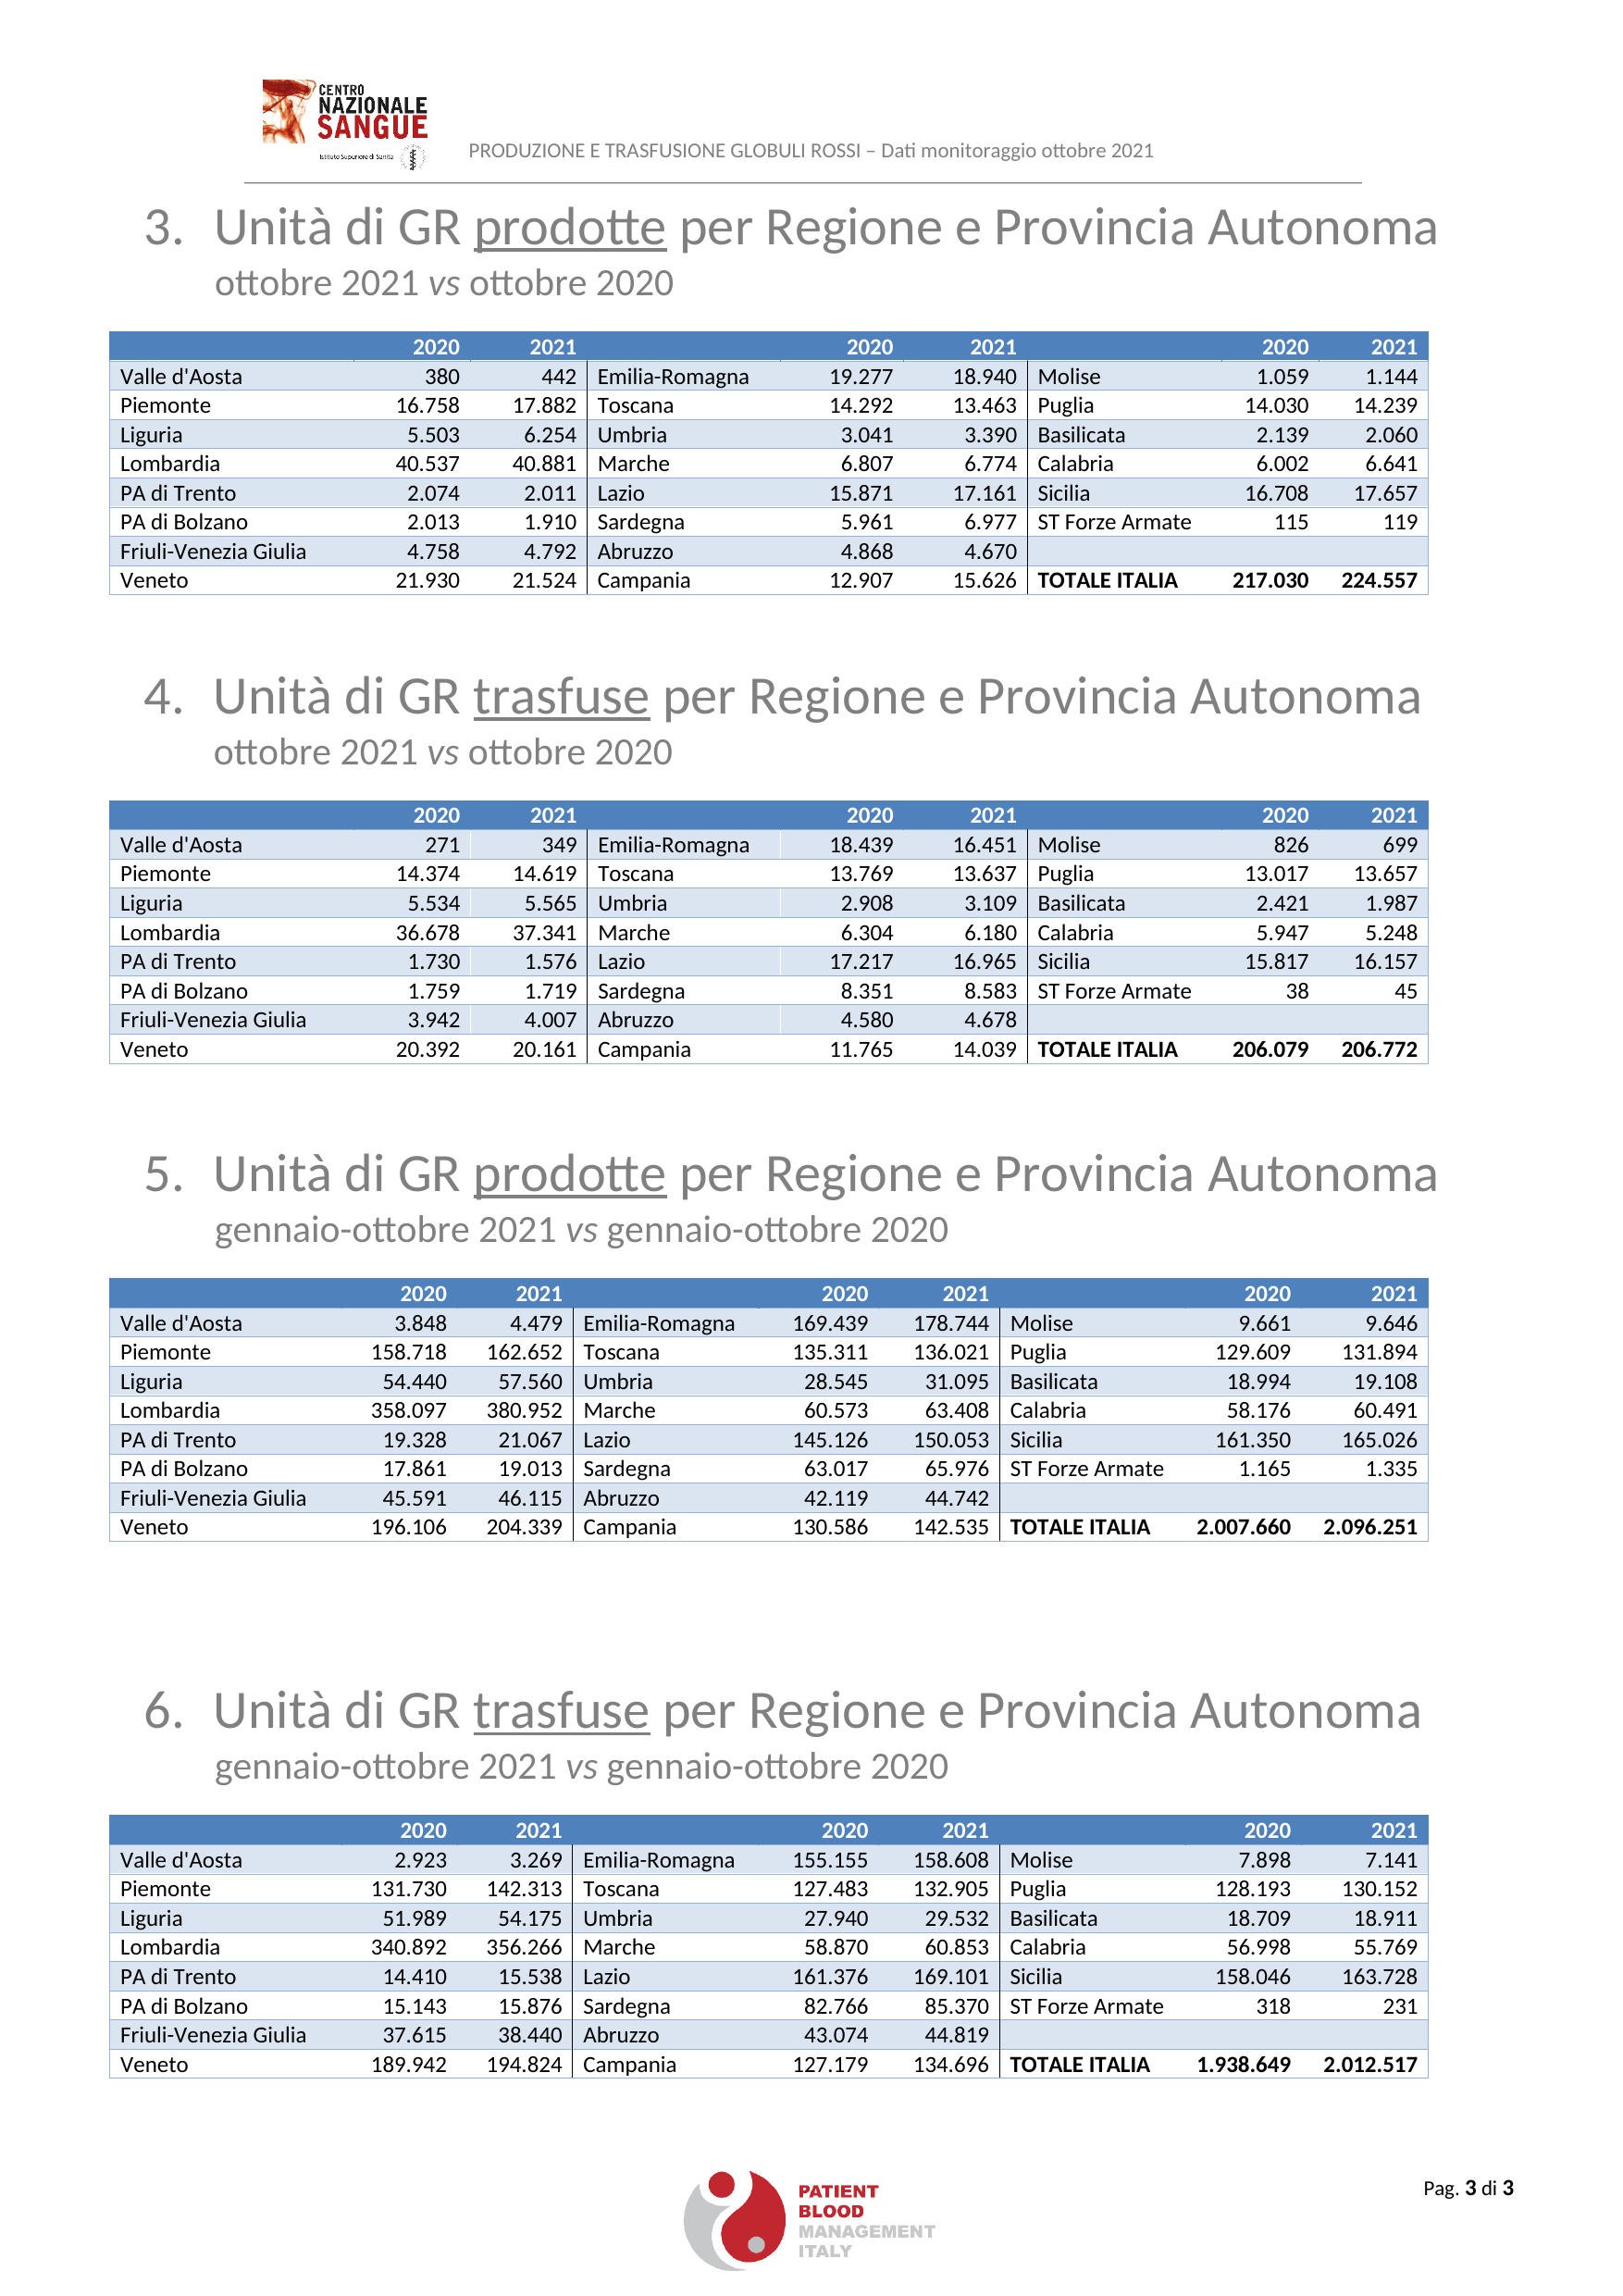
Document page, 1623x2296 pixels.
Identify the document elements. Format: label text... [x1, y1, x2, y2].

table_cell 28.545 [759, 1367, 879, 1395]
table_header 2021 [1319, 801, 1428, 829]
table_cell 37.341 [471, 918, 587, 946]
table_cell Basilicata [1028, 888, 1221, 917]
table_cell 21.524 [470, 566, 587, 594]
table_cell 14.374 [353, 860, 470, 887]
table_cell 826 [1221, 830, 1319, 859]
table_cell 165.026 [1301, 1425, 1428, 1454]
table_cell 42.119 [759, 1483, 879, 1512]
table_cell Marche [574, 1396, 759, 1424]
table_cell Lazio [588, 478, 780, 506]
table_cell 127.483 [759, 1875, 879, 1903]
table_cell Emilia-Romagna [573, 1845, 759, 1873]
table_cell 82.766 [759, 1992, 879, 2019]
table_cell Emilia-Romagna [588, 362, 780, 390]
table_cell 51.989 [342, 1904, 457, 1932]
table_cell 194.824 [457, 2050, 572, 2078]
table_cell 206.772 [1319, 1035, 1428, 1062]
table_cell [1186, 2020, 1301, 2049]
table_header 2020 [781, 801, 903, 829]
table_cell 699 [1319, 830, 1428, 859]
table_cell 5.503 [353, 420, 470, 448]
table_cell Valle d'Aosta [110, 830, 353, 859]
table_cell TOTALE ITALIA [1000, 2050, 1186, 2078]
table_cell 4.868 [780, 537, 904, 565]
table_cell 380.952 [457, 1396, 573, 1424]
table_cell 189.942 [342, 2050, 457, 2078]
table_cell 19.328 [342, 1425, 457, 1454]
table_cell ST Forze Armate [1028, 976, 1221, 1004]
table_cell 20.161 [471, 1035, 587, 1062]
table_cell 3.041 [780, 420, 904, 448]
table_cell Puglia [1028, 860, 1221, 887]
table_header [573, 1817, 758, 1844]
table_cell 169.439 [759, 1309, 879, 1336]
table_cell 13.637 [904, 860, 1027, 887]
table_cell 5.947 [1221, 918, 1319, 946]
table_cell Umbria [588, 420, 780, 448]
table_cell 56.998 [1186, 1933, 1301, 1961]
table_cell 130.152 [1301, 1875, 1428, 1903]
table_header 2021 [471, 332, 587, 360]
text gennaio-ottobre 2021 vs gennaio-ottobre 2020 [144, 1742, 1514, 1789]
table_cell Calabria [1000, 1396, 1186, 1424]
table_cell [1221, 1005, 1319, 1034]
table_cell 318 [1186, 1992, 1301, 2019]
table_header 2020 [342, 1817, 457, 1844]
table_cell 54.440 [342, 1367, 457, 1395]
table_cell 58.176 [1186, 1396, 1301, 1424]
table_cell 16.965 [904, 947, 1027, 975]
table_cell [1000, 1483, 1186, 1512]
table_cell 206.079 [1221, 1035, 1319, 1062]
table_cell 6.807 [780, 449, 904, 478]
table_cell Lombardia [110, 918, 353, 946]
table_cell 271 [353, 830, 470, 859]
table_cell Liguria [110, 1904, 342, 1932]
table_cell 11.765 [781, 1035, 904, 1062]
table_cell 1.938.649 [1186, 2050, 1301, 2078]
table_header 2020 [1186, 1817, 1301, 1844]
table_cell Friuli-Venezia Giulia [110, 2020, 342, 2049]
table_cell Friuli-Venezia Giulia [110, 1005, 353, 1034]
table_cell 161.350 [1186, 1425, 1301, 1454]
table_cell [1301, 2020, 1428, 2049]
table_cell [1301, 1483, 1428, 1512]
table_cell 16.157 [1319, 947, 1428, 975]
table_cell 1.987 [1319, 888, 1428, 917]
table_cell Umbria [588, 888, 780, 917]
table_cell Sardegna [574, 1455, 759, 1483]
table_cell 169.101 [879, 1962, 999, 1991]
table_cell 356.266 [457, 1933, 572, 1961]
table_header [110, 1279, 341, 1308]
table_cell Lombardia [110, 1933, 342, 1961]
table_cell Emilia-Romagna [574, 1309, 759, 1336]
table_cell 1.730 [353, 947, 470, 975]
table_cell 1.719 [471, 976, 587, 1004]
table_cell 16.451 [904, 830, 1027, 859]
table_cell 14.239 [1319, 391, 1428, 419]
table_cell Campania [574, 1513, 759, 1541]
table_cell 21.067 [457, 1425, 573, 1454]
table_cell 58.870 [759, 1933, 879, 1961]
table_cell 4.580 [781, 1005, 904, 1034]
list Unità di GR trasfuse per Regione e Provincia Autonoma [144, 1676, 1514, 1742]
table_cell Abruzzo [588, 537, 780, 565]
table_cell 131.894 [1301, 1337, 1428, 1366]
table_cell Umbria [574, 1367, 759, 1395]
table_cell 6.774 [904, 449, 1027, 478]
table_cell 3.109 [904, 888, 1027, 917]
table_cell Basilicata [1028, 420, 1221, 448]
table_cell 155.155 [759, 1845, 879, 1873]
table_cell 6.304 [781, 918, 904, 946]
table_cell PA di Trento [110, 478, 353, 506]
table_cell 2.139 [1221, 420, 1319, 448]
table_header [1028, 332, 1221, 360]
table_cell Sardegna [588, 508, 780, 536]
table_cell Veneto [110, 1513, 342, 1541]
table_cell Molise [1028, 362, 1221, 390]
table_cell 132.905 [879, 1875, 999, 1903]
table_cell Campania [573, 2050, 759, 2078]
table_header 2021 [1302, 1817, 1428, 1844]
table_cell 60.573 [759, 1396, 879, 1424]
table_cell Liguria [110, 888, 353, 917]
table_cell 14.039 [904, 1035, 1027, 1062]
table_cell 161.376 [759, 1962, 879, 1991]
table_cell 135.311 [759, 1337, 879, 1366]
table_cell 1.059 [1221, 362, 1319, 390]
table_cell 2.060 [1319, 420, 1428, 448]
table_header 2021 [458, 1817, 572, 1844]
table_header 2020 [354, 801, 470, 829]
table_header 2020 [1222, 332, 1319, 360]
table_cell Marche [588, 918, 780, 946]
table_header [588, 332, 780, 360]
table_cell 15.876 [457, 1992, 572, 2019]
table_cell 17.161 [904, 478, 1027, 506]
table_cell Marche [588, 449, 780, 478]
table_cell Liguria [110, 1367, 342, 1395]
table_cell 150.053 [879, 1425, 999, 1454]
table_cell Veneto [110, 566, 353, 594]
table_cell PA di Bolzano [110, 1455, 342, 1483]
table_header 2021 [1319, 332, 1428, 360]
table_cell 7.898 [1186, 1845, 1301, 1873]
table_cell Puglia [1000, 1875, 1186, 1903]
table_cell 2.908 [781, 888, 904, 917]
table_cell 5.248 [1319, 918, 1428, 946]
table_cell PA di Trento [110, 1425, 342, 1454]
table_cell 6.002 [1221, 449, 1319, 478]
table_header 2020 [1186, 1279, 1301, 1308]
table_cell Basilicata [1000, 1904, 1186, 1932]
table_cell 15.871 [780, 478, 904, 506]
table_cell 14.619 [471, 860, 587, 887]
table_cell Friuli-Venezia Giulia [110, 537, 353, 565]
table_cell Friuli-Venezia Giulia [110, 1483, 342, 1512]
table_cell Toscana [573, 1875, 759, 1903]
table_cell Puglia [1000, 1337, 1186, 1366]
table_cell TOTALE ITALIA [1028, 566, 1221, 594]
table_cell 9.661 [1186, 1309, 1301, 1336]
table_cell 13.017 [1221, 860, 1319, 887]
table_cell Valle d'Aosta [110, 1845, 342, 1873]
table_cell 46.115 [457, 1483, 573, 1512]
table_cell 9.646 [1301, 1309, 1428, 1336]
table_cell 2.013 [353, 508, 470, 536]
table_cell Sardegna [573, 1992, 759, 2019]
table_cell 6.977 [904, 508, 1027, 536]
table_cell 358.097 [342, 1396, 457, 1424]
table_cell TOTALE ITALIA [1000, 1513, 1186, 1541]
table_cell 13.657 [1319, 860, 1428, 887]
table_cell 17.217 [781, 947, 904, 975]
table_cell 18.439 [781, 830, 904, 859]
table_cell 18.911 [1301, 1904, 1428, 1932]
table_cell Abruzzo [588, 1005, 780, 1034]
table_cell 12.907 [780, 566, 904, 594]
picture [250, 66, 438, 181]
table_cell 13.463 [904, 391, 1027, 419]
table_header 2021 [879, 1817, 999, 1844]
table_cell PA di Bolzano [110, 508, 353, 536]
table_cell TOTALE ITALIA [1028, 1035, 1221, 1062]
table_cell [1186, 1483, 1301, 1512]
table_header 2020 [781, 332, 903, 360]
table_cell 5.565 [471, 888, 587, 917]
table_header [574, 1279, 758, 1308]
table_cell 158.718 [342, 1337, 457, 1366]
table_cell 5.961 [780, 508, 904, 536]
table_cell PA di Trento [110, 1962, 342, 1991]
table_cell 45 [1319, 976, 1428, 1004]
table_cell 158.608 [879, 1845, 999, 1873]
table_header [110, 1817, 341, 1844]
table_cell Piemonte [110, 391, 353, 419]
table_cell 63.408 [879, 1396, 999, 1424]
table_header [1028, 801, 1221, 829]
table_cell Calabria [1028, 918, 1221, 946]
table_cell [1319, 537, 1428, 565]
table_cell 15.626 [904, 566, 1027, 594]
table_cell Calabria [1000, 1933, 1186, 1961]
table_cell 15.538 [457, 1962, 572, 1991]
table_cell 15.817 [1221, 947, 1319, 975]
picture [675, 2151, 948, 2289]
table_cell 127.179 [759, 2050, 879, 2078]
table_cell 54.175 [457, 1904, 572, 1932]
table_cell 217.030 [1221, 566, 1319, 594]
table_cell 14.030 [1221, 391, 1319, 419]
table_cell 131.730 [342, 1875, 457, 1903]
table_cell 38.440 [457, 2020, 572, 2049]
table_cell Toscana [588, 391, 780, 419]
table_cell 2.096.251 [1301, 1513, 1428, 1541]
table_cell 4.007 [471, 1005, 587, 1034]
table_cell 196.106 [342, 1513, 457, 1541]
table_cell Valle d'Aosta [110, 362, 353, 390]
table_cell 178.744 [879, 1309, 999, 1336]
table_cell Molise [1028, 830, 1221, 859]
table_cell 6.180 [904, 918, 1027, 946]
table_cell 2.074 [353, 478, 470, 506]
table_cell 44.819 [879, 2020, 999, 2049]
table_cell Sicilia [1000, 1962, 1186, 1991]
table_cell 204.339 [457, 1513, 573, 1541]
table_cell Emilia-Romagna [588, 830, 780, 859]
table_cell 136.021 [879, 1337, 999, 1366]
table_cell ST Forze Armate [1000, 1992, 1186, 2019]
table_cell 134.696 [879, 2050, 999, 2078]
table_cell 19.108 [1301, 1367, 1428, 1395]
table_cell Molise [1000, 1309, 1186, 1336]
table_cell 6.641 [1319, 449, 1428, 478]
table_cell 4.792 [470, 537, 587, 565]
table_cell 27.940 [759, 1904, 879, 1932]
table_cell 85.370 [879, 1992, 999, 2019]
table_cell Abruzzo [573, 2020, 759, 2049]
table_header 2021 [904, 332, 1027, 360]
table_cell Puglia [1028, 391, 1221, 419]
table_cell 43.074 [759, 2020, 879, 2049]
table_cell 29.532 [879, 1904, 999, 1932]
table_cell 142.313 [457, 1875, 572, 1903]
table_cell 5.534 [353, 888, 470, 917]
table_cell 2.923 [342, 1845, 457, 1873]
table_cell Lombardia [110, 449, 353, 478]
table_cell 130.586 [759, 1513, 879, 1541]
table_cell 1.759 [353, 976, 470, 1004]
table_cell Abruzzo [574, 1483, 759, 1512]
table_cell 3.848 [342, 1309, 457, 1336]
list Unità di GR prodotte per Regione e Provincia Autonoma [144, 192, 1514, 258]
table_cell Calabria [1028, 449, 1221, 478]
table_cell 1.910 [470, 508, 587, 536]
table_cell 38 [1221, 976, 1319, 1004]
table_cell PA di Bolzano [110, 1992, 342, 2019]
table_cell 158.046 [1186, 1962, 1301, 1991]
table_cell 18.940 [904, 362, 1027, 390]
table_header 2021 [904, 801, 1027, 829]
table_cell 16.708 [1221, 478, 1319, 506]
table_cell Toscana [574, 1337, 759, 1366]
table_cell [1000, 2020, 1186, 2049]
table_cell 340.892 [342, 1933, 457, 1961]
table_cell 145.126 [759, 1425, 879, 1454]
table_cell Liguria [110, 420, 353, 448]
table_cell 1.335 [1301, 1455, 1428, 1483]
table_cell [1028, 1005, 1221, 1034]
table_cell 115 [1221, 508, 1319, 536]
table_cell 14.410 [342, 1962, 457, 1991]
table_header 2020 [760, 1279, 878, 1308]
table_header 2021 [1302, 1279, 1428, 1308]
table_cell Sardegna [588, 976, 780, 1004]
table_cell 3.942 [353, 1005, 470, 1034]
table_cell 231 [1301, 1992, 1428, 2019]
table_cell Campania [588, 1035, 780, 1062]
table_cell Umbria [573, 1904, 759, 1932]
table_cell 1.576 [471, 947, 587, 975]
table_cell Basilicata [1000, 1367, 1186, 1395]
table_header 2021 [471, 801, 587, 829]
table_cell 119 [1319, 508, 1428, 536]
table_cell [1319, 1005, 1428, 1034]
table_cell 37.615 [342, 2020, 457, 2049]
table_cell PA di Bolzano [110, 976, 353, 1004]
table_cell 163.728 [1301, 1962, 1428, 1991]
table_cell 44.742 [879, 1483, 999, 1512]
table_header 2021 [879, 1279, 999, 1308]
table_header 2021 [458, 1279, 573, 1308]
table_cell ST Forze Armate [1000, 1455, 1186, 1483]
table_cell Lazio [574, 1425, 759, 1454]
table_cell 40.881 [470, 449, 587, 478]
table_cell Sicilia [1028, 947, 1221, 975]
table_header [588, 801, 780, 829]
table_cell 8.351 [781, 976, 904, 1004]
table_cell Sicilia [1028, 478, 1221, 506]
table_cell 36.678 [353, 918, 470, 946]
table_cell 2.007.660 [1186, 1513, 1301, 1541]
table_cell Marche [573, 1933, 759, 1961]
table_cell 6.254 [470, 420, 587, 448]
table_cell 13.769 [781, 860, 904, 887]
table_cell 17.657 [1319, 478, 1428, 506]
text ottobre 2021 vs ottobre 2020 [214, 727, 1514, 774]
table_cell 4.479 [457, 1309, 573, 1336]
table_cell 380 [353, 362, 470, 390]
table_cell 45.591 [342, 1483, 457, 1512]
table_cell 7.141 [1301, 1845, 1428, 1873]
table_cell 21.930 [353, 566, 470, 594]
list Unità di GR trasfuse per Regione e Provincia Autonoma [144, 661, 1514, 727]
table_cell 40.537 [353, 449, 470, 478]
table_cell 18.994 [1186, 1367, 1301, 1395]
table_cell 65.976 [879, 1455, 999, 1483]
table_cell 442 [470, 362, 587, 390]
table_cell 129.609 [1186, 1337, 1301, 1366]
table_cell Veneto [110, 2050, 342, 2078]
table_header [110, 332, 353, 360]
table_cell 2.012.517 [1301, 2050, 1428, 2078]
table_cell 31.095 [879, 1367, 999, 1395]
table_cell [1028, 537, 1221, 565]
table_cell 19.277 [780, 362, 904, 390]
table_cell 60.491 [1301, 1396, 1428, 1424]
table_header 2020 [1222, 801, 1319, 829]
table_cell 2.421 [1221, 888, 1319, 917]
table_cell PA di Trento [110, 947, 353, 975]
table_cell 60.853 [879, 1933, 999, 1961]
table_header 2020 [759, 1817, 878, 1844]
table_cell 18.709 [1186, 1904, 1301, 1932]
list Unità di GR prodotte per Regione e Provincia Autonoma [144, 1139, 1514, 1205]
table_cell Piemonte [110, 1337, 342, 1366]
table_cell 142.535 [879, 1513, 999, 1541]
table_cell 4.758 [353, 537, 470, 565]
table_cell Molise [1000, 1845, 1186, 1873]
table_cell 63.017 [759, 1455, 879, 1483]
table_cell 17.861 [342, 1455, 457, 1483]
table_cell 57.560 [457, 1367, 573, 1395]
table_cell 2.011 [470, 478, 587, 506]
table_header [110, 801, 353, 829]
table_cell 55.769 [1301, 1933, 1428, 1961]
table_cell Piemonte [110, 1875, 342, 1903]
table_cell 162.652 [457, 1337, 573, 1366]
table_header 2020 [354, 332, 470, 360]
table_cell Lazio [588, 947, 780, 975]
table_cell 16.758 [353, 391, 470, 419]
table_header 2020 [342, 1279, 457, 1308]
table_cell Piemonte [110, 860, 353, 887]
table_cell 128.193 [1186, 1875, 1301, 1903]
table_header [1000, 1817, 1185, 1844]
table_cell Toscana [588, 860, 780, 887]
table_cell 349 [471, 830, 587, 859]
text gennaio-ottobre 2021 vs gennaio-ottobre 2020 [144, 1205, 1514, 1252]
table_cell Lazio [573, 1962, 759, 1991]
table_cell ST Forze Armate [1028, 508, 1221, 536]
table_cell 1.165 [1186, 1455, 1301, 1483]
table_cell Campania [588, 566, 780, 594]
table_cell 3.390 [904, 420, 1027, 448]
table_cell Veneto [110, 1035, 353, 1062]
table_cell 4.670 [904, 537, 1027, 565]
table_cell 8.583 [904, 976, 1027, 1004]
table_cell Valle d'Aosta [110, 1309, 342, 1336]
table_cell 19.013 [457, 1455, 573, 1483]
table_cell [1221, 537, 1319, 565]
table_cell Lombardia [110, 1396, 342, 1424]
table_cell 4.678 [904, 1005, 1027, 1034]
text ottobre 2021 vs ottobre 2020 [144, 258, 1514, 305]
table_header [1000, 1279, 1185, 1308]
table_cell 14.292 [780, 391, 904, 419]
table_cell Sicilia [1000, 1425, 1186, 1454]
table_cell 15.143 [342, 1992, 457, 2019]
table_cell 3.269 [457, 1845, 572, 1873]
table_cell 17.882 [470, 391, 587, 419]
table_cell 224.557 [1319, 566, 1428, 594]
table_cell 1.144 [1319, 362, 1428, 390]
table_cell 20.392 [353, 1035, 470, 1062]
